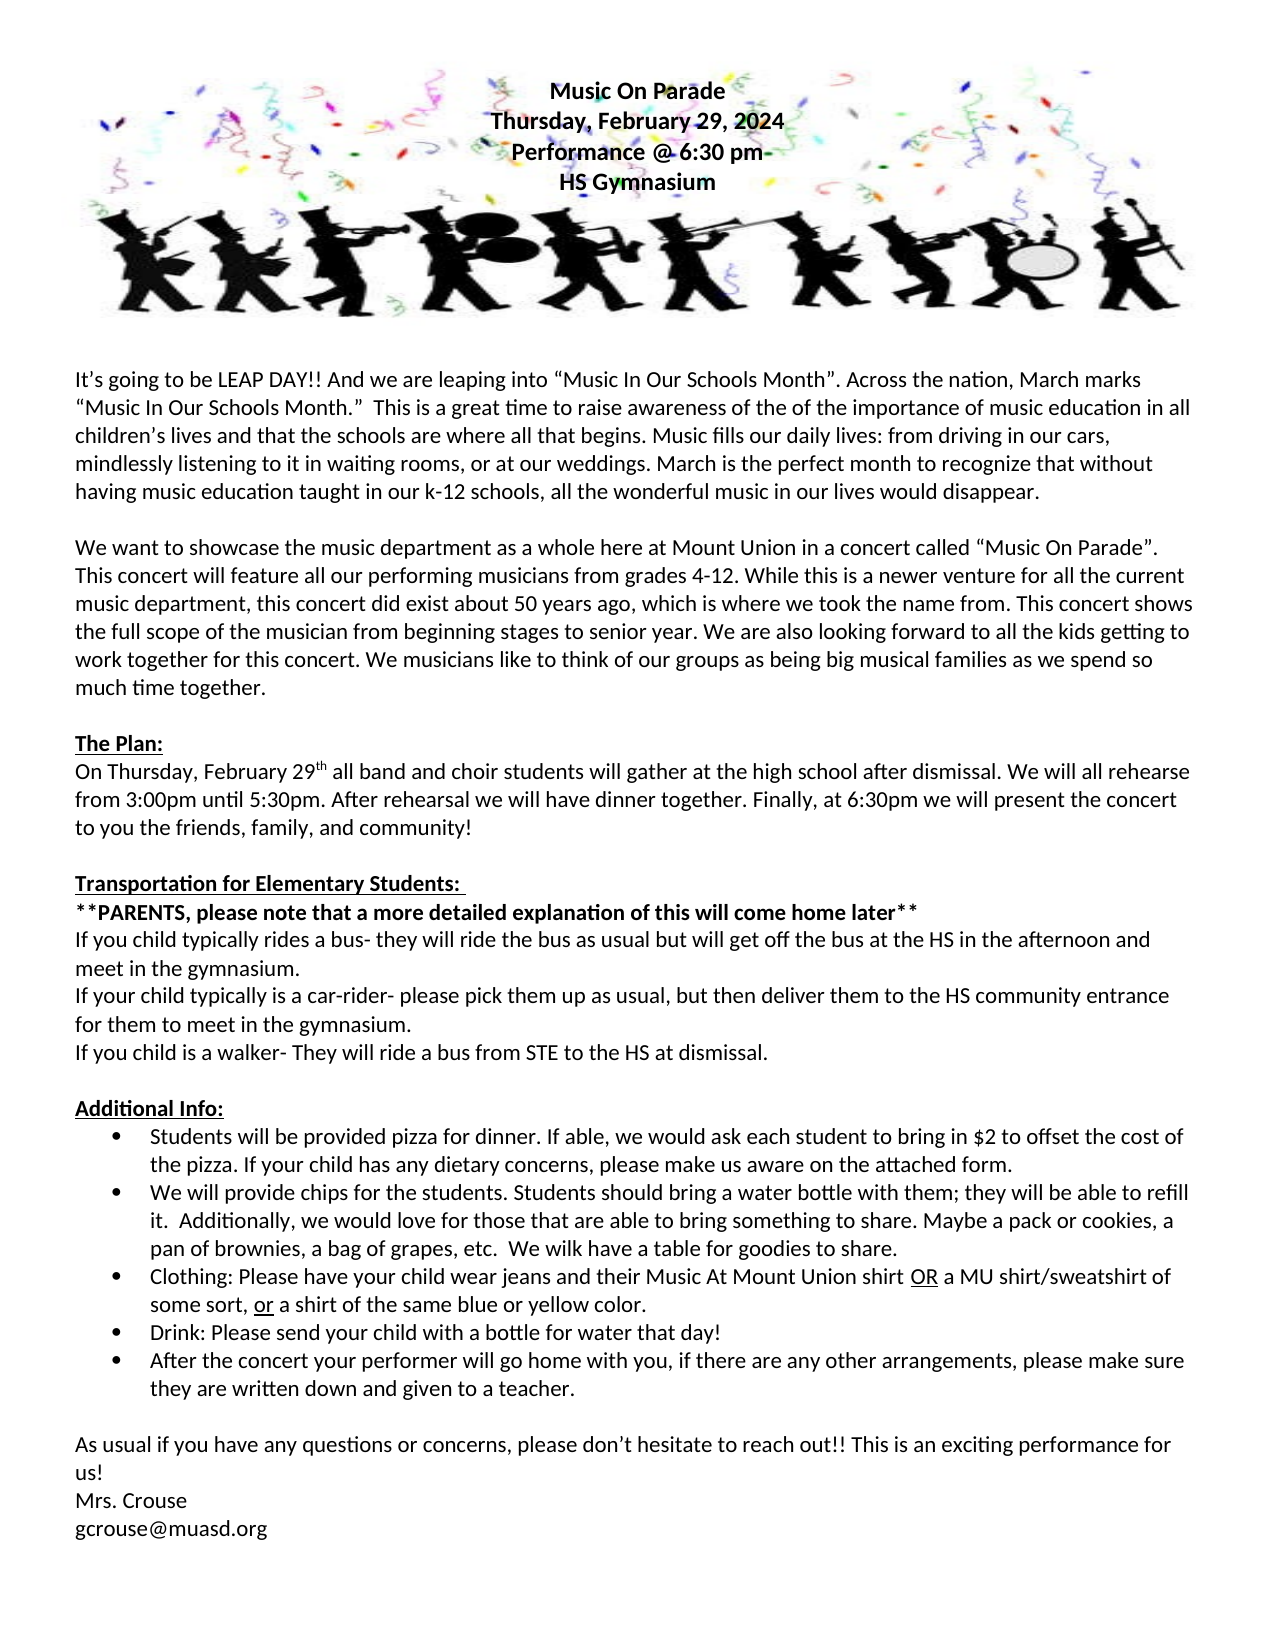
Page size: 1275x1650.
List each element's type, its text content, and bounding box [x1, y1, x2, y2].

text Music On Parade [75, 75, 1200, 106]
list We will provide chips for the students. Students should bring a water bottle with them; they will be able to refill it. Additionally, we would love for those that are able to bring something to share. Maybe a pack or cookies, a pan of brownies, a bag of grapes, etc. We wilk have a table for goodies to share. [112, 1178, 1200, 1262]
list Students will be provided pizza for dinner. If able, we would ask each student to bring in $2 to offset the cost of the pizza. If your child has any dietary concerns, please make us aware on the attached form. [112, 1122, 1200, 1178]
list After the concert your performer will go home with you, if there are any other arrangements, please make sure they are written down and given to a teacher. [112, 1346, 1200, 1402]
text Thursday, February 29, 2024 [75, 106, 1200, 136]
text If you child is a walker- They will ride a bus from STE to the HS at dismissal. [75, 1038, 1200, 1066]
text We want to showcase the music department as a whole here at Mount Union in a concert called “Music On Parade”. This concert will feature all our performing musicians from grades 4-12. While this is a newer venture for all the current music department, this concert did exist about 50 years ago, which is where we took the name from. This concert shows the full scope of the musician from beginning stages to senior year. We are also looking forward to all the kids getting to work together for this concert. We musicians like to think of our groups as being big musical families as we spend so much time together. [75, 533, 1200, 701]
text Mrs. Crouse [75, 1486, 1200, 1514]
list Drink: Please send your child with a bottle for water that day! [112, 1318, 1200, 1346]
text If your child typically is a car-rider- please pick them up as usual, but then deliver them to the HS community entrance for them to meet in the gymnasium. [75, 982, 1200, 1038]
text Transportation for Elementary Students: [75, 869, 1200, 898]
text Performance @ 6:30 pm [75, 136, 1200, 167]
text Additional Info: [75, 1094, 1200, 1122]
list Clothing: Please have your child wear jeans and their Music At Mount Union shirt OR a MU shirt/sweatshirt of some sort, or a shirt of the same blue or yellow color. [112, 1262, 1200, 1318]
text gcrouse@muasd.org [75, 1514, 1200, 1542]
text The Plan: [75, 729, 1200, 757]
text It’s going to be LEAP DAY!! And we are leaping into “Music In Our Schools Month”. Across the nation, March marks “Music In Our Schools Month.” This is a great time to raise awareness of the of the importance of music education in all children’s lives and that the schools are where all that begins. Music fills our daily lives: from driving in our cars, mindlessly listening to it in waiting rooms, or at our weddings. March is the perfect month to recognize that without having music education taught in our k-12 schools, all the wonderful music in our lives would disappear. [75, 365, 1200, 505]
text **PARENTS, please note that a more detailed explanation of this will come home later** [75, 898, 1200, 926]
text If you child typically rides a bus- they will ride the bus as usual but will get off the bus at the HS in the afternoon and meet in the gymnasium. [75, 926, 1200, 982]
text On Thursday, February 29th all band and choir students will gather at the high school after dismissal. We will all rehearse from 3:00pm until 5:30pm. After rehearsal we will have dinner together. Finally, at 6:30pm we will present the concert to you the friends, family, and community! [75, 757, 1200, 842]
picture [61, 45, 1200, 327]
text As usual if you have any questions or concerns, please don’t hesitate to reach out!! This is an exciting performance for us! [75, 1430, 1200, 1486]
text HS Gymnasium [75, 167, 1200, 197]
